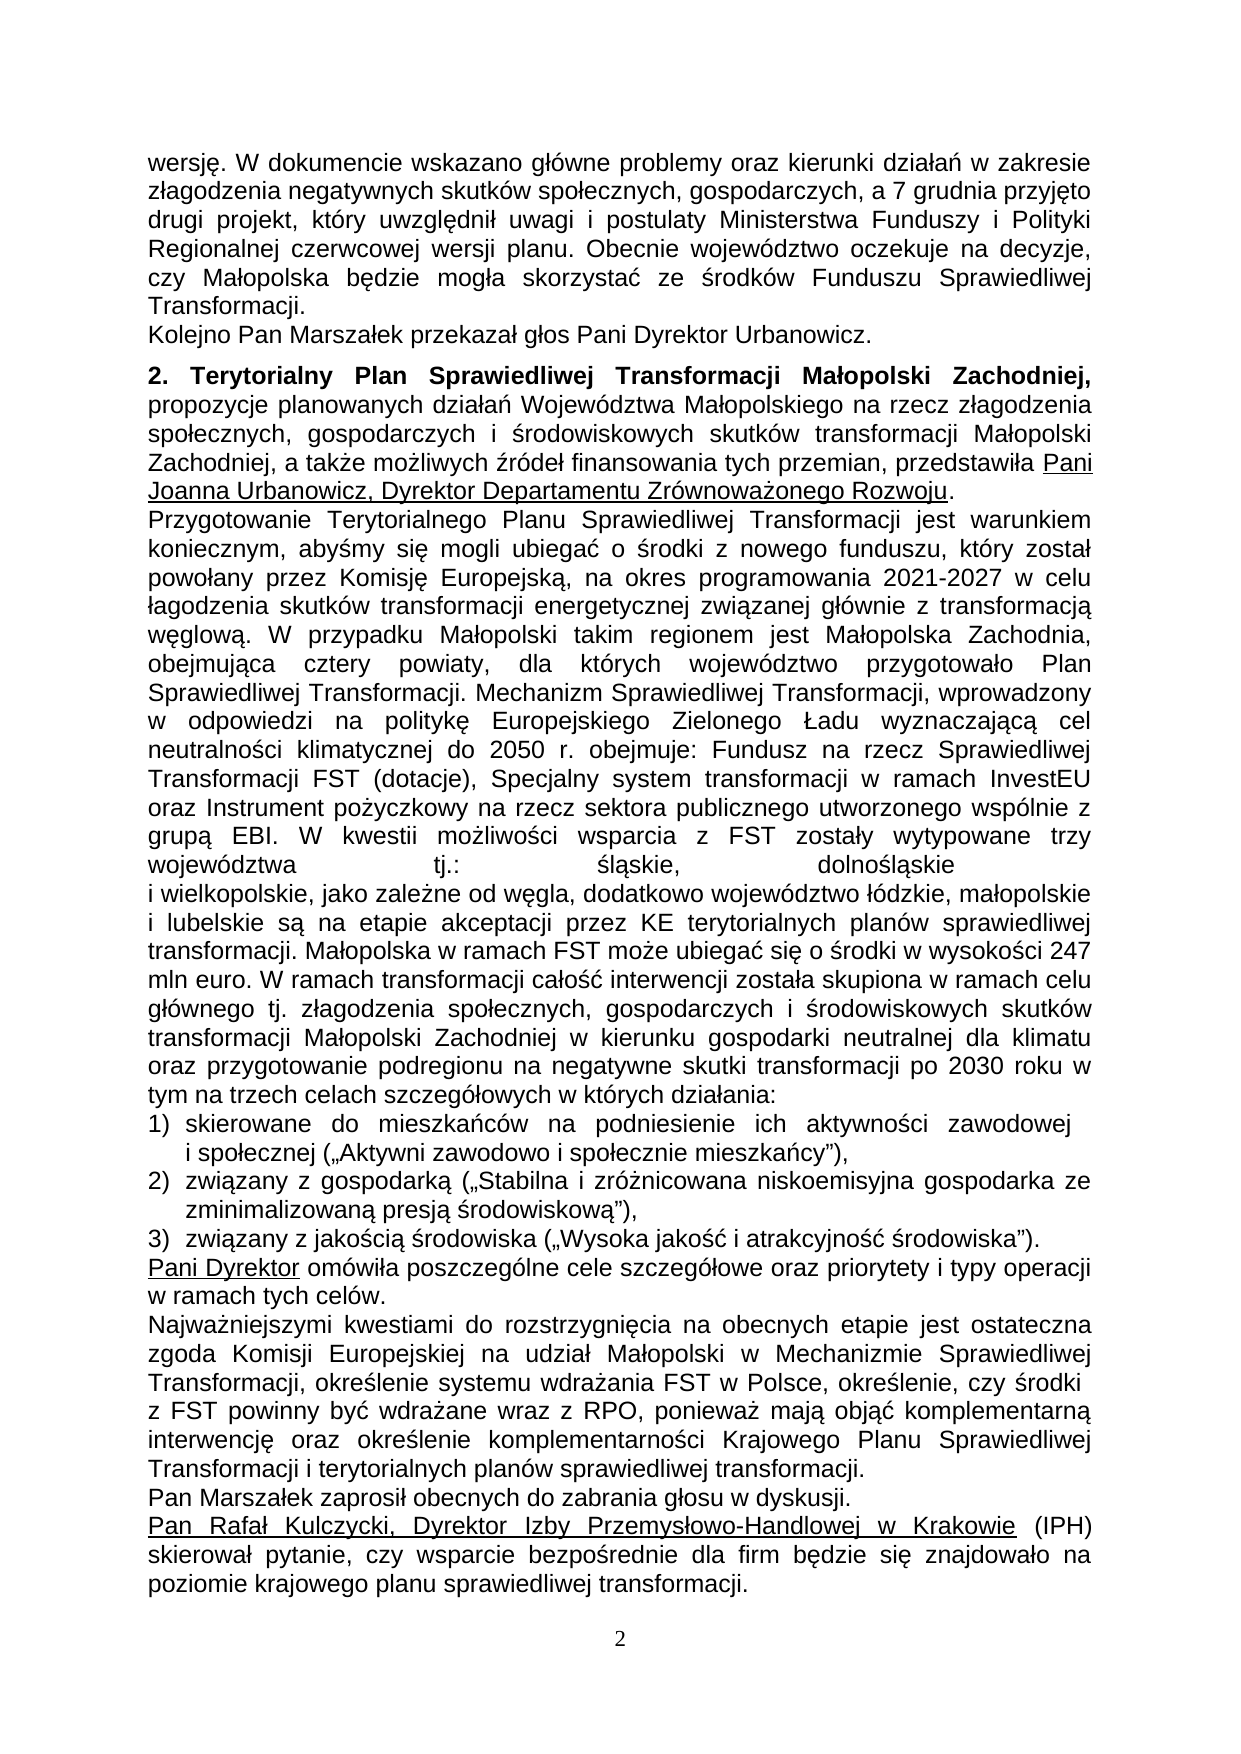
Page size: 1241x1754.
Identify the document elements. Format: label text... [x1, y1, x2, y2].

text Pan Rafał Kulczycki, Dyrektor Izby Przemysłowo-Handlowej w Krakowie (IPH) skierował pytanie, czy wsparcie bezpośrednie dla firm będzie się znajdowało na poziomie krajowego planu sprawiedliwej transformacji. [148, 1511, 1093, 1598]
text Pani Dyrektor omówiła poszczególne cele szczegółowe oraz priorytety i typy operacji w ramach tych celów. [148, 1253, 1093, 1310]
subtitle związany z gospodarką („Stabilna i zróżnicowana niskoemisyjna gospodarka ze zminimalizowaną presją środowiskową”), [148, 1166, 1093, 1224]
text Kolejno Pan Marszałek przekazał głos Pani Dyrektor Urbanowicz. [148, 320, 1093, 349]
text Pan Marszałek zaprosił obecnych do zabrania głosu w dyskusji. [148, 1483, 1093, 1511]
subtitle Przygotowanie Terytorialnego Planu Sprawiedliwej Transformacji jest warunkiem koniecznym, abyśmy się mogli ubiegać o środki z nowego funduszu, który został powołany przez Komisję Europejską, na okres programowania 2021-2027 w celu łagodzenia skutków transformacji energetycznej związanej głównie z transformacją węglową. W przypadku Małopolski takim regionem jest Małopolska Zachodnia, obejmująca cztery powiaty, dla których województwo przygotowało Plan Sprawiedliwej Transformacji. Mechanizm Sprawiedliwej Transformacji, wprowadzony w odpowiedzi na politykę Europejskiego Zielonego Ładu wyznaczającą cel neutralności klimatycznej do 2050 r. obejmuje: Fundusz na rzecz Sprawiedliwej Transformacji FST (dotacje), Specjalny system transformacji w ramach InvestEU oraz Instrument pożyczkowy na rzecz sektora publicznego utworzonego wspólnie z grupą EBI. W kwestii możliwości wsparcia z FST zostały wytypowane trzy województwa tj.: śląskie, dolnośląskie i wielkopolskie, jako zależne od węgla, dodatkowo województwo łódzkie, małopolskie i lubelskie są na etapie akceptacji przez KE terytorialnych planów sprawiedliwej transformacji. Małopolska w ramach FST może ubiegać się o środki w wysokości 247 mln euro. W ramach transformacji całość interwencji została skupiona w ramach celu głównego tj. złagodzenia społecznych, gospodarczych i środowiskowych skutków transformacji Małopolski Zachodniej w kierunku gospodarki neutralnej dla klimatu oraz przygotowanie podregionu na negatywne skutki transformacji po 2030 roku w tym na trzech celach szczegółowych w których działania: [148, 505, 1093, 1109]
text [148, 148, 1093, 320]
subtitle związany z jakością środowiska („Wysoka jakość i atrakcyjność środowiska”). [148, 1224, 1093, 1253]
subtitle skierowane do mieszkańców na podniesienie ich aktywności zawodowej i społecznej („Aktywni zawodowo i społecznie mieszkańcy”), [148, 1109, 1093, 1166]
text Najważniejszymi kwestiami do rozstrzygnięcia na obecnych etapie jest ostateczna zgoda Komisji Europejskiej na udział Małopolski w Mechanizmie Sprawiedliwej Transformacji, określenie systemu wdrażania FST w Polsce, określenie, czy środki z FST powinny być wdrażane wraz z RPO, ponieważ mają objąć komplementarną interwencję oraz określenie komplementarności Krajowego Planu Sprawiedliwej Transformacji i terytorialnych planów sprawiedliwej transformacji. [148, 1310, 1093, 1483]
subtitle 2. Terytorialny Plan Sprawiedliwej Transformacji Małopolski Zachodniej, propozycje planowanych działań Województwa Małopolskiego na rzecz złagodzenia społecznych, gospodarczych i środowiskowych skutków transformacji Małopolski Zachodniej, a także możliwych źródeł finansowania tych przemian, przedstawiła Pani Joanna Urbanowicz, Dyrektor Departamentu Zrównoważonego Rozwoju. [148, 361, 1093, 505]
